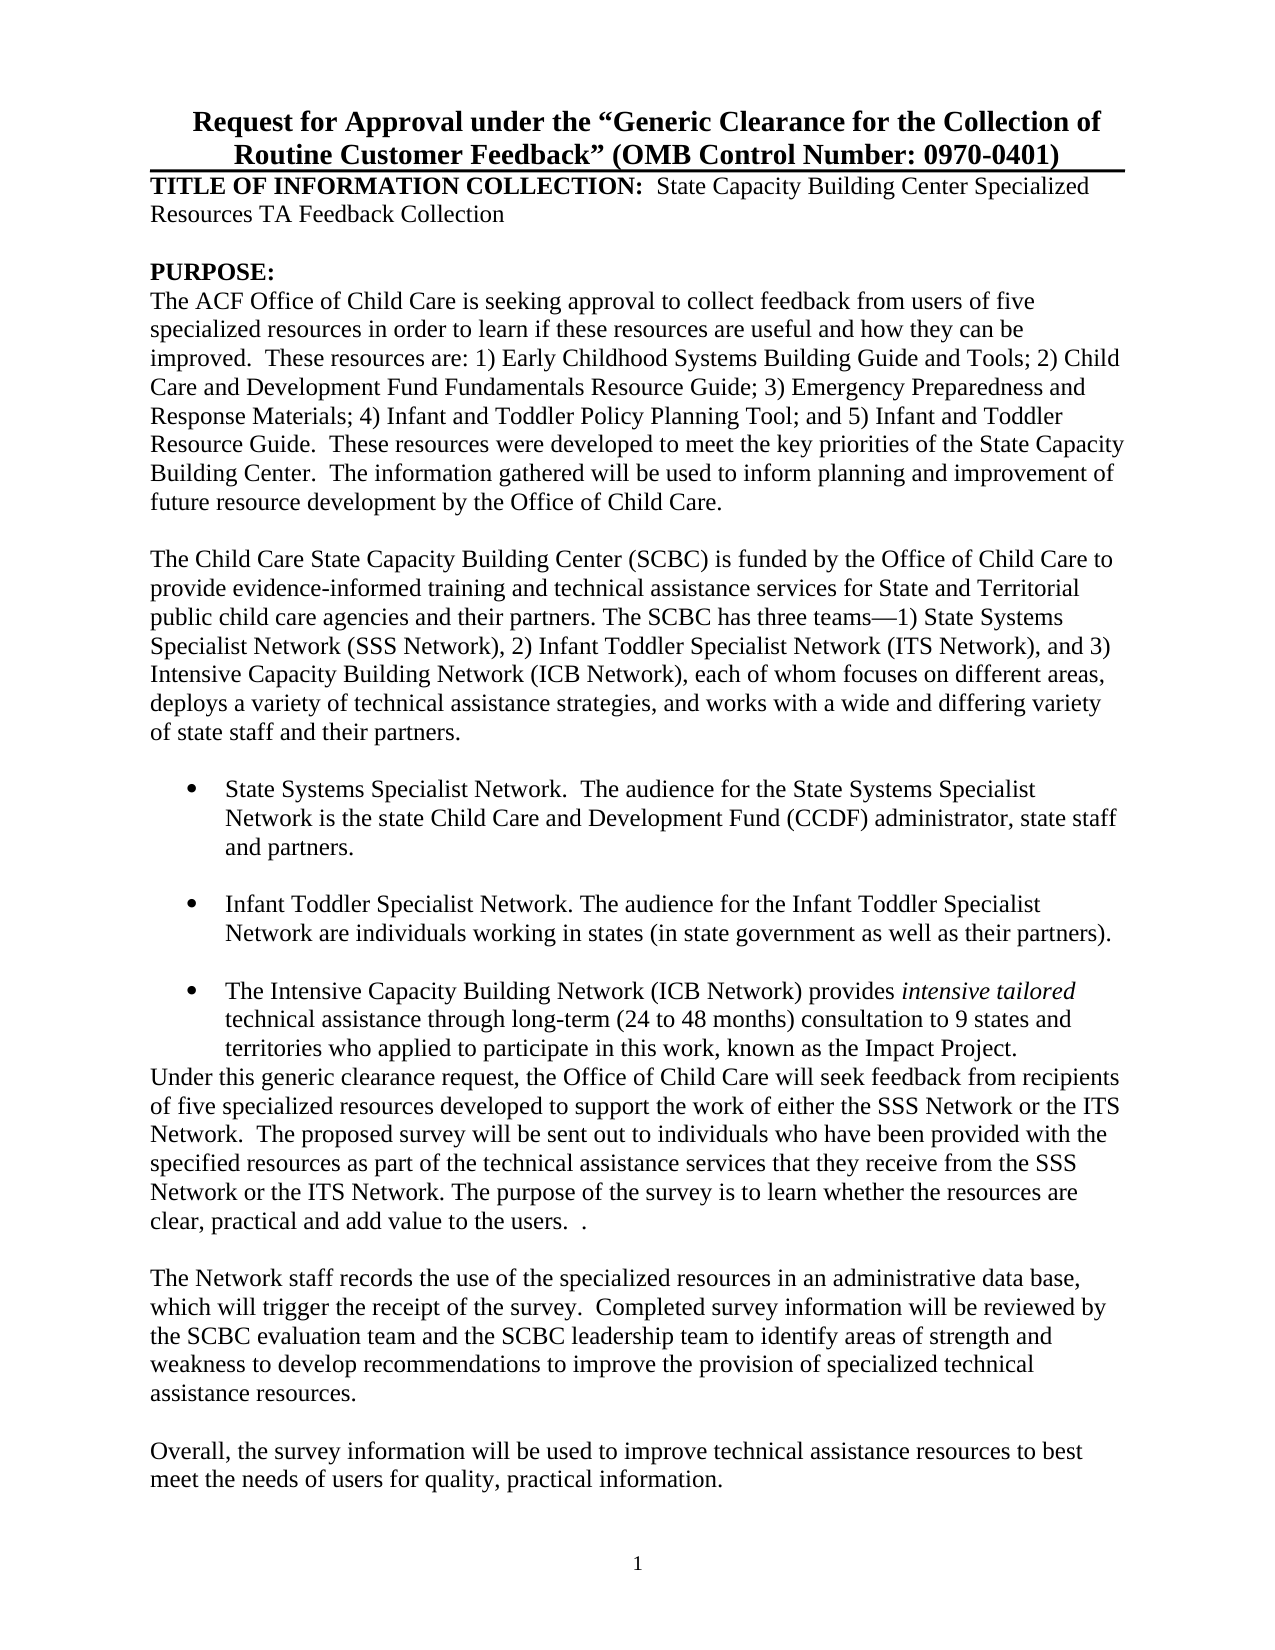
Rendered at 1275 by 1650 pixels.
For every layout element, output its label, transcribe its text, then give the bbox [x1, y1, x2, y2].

subtitle Request for Approval under the “Generic Clearance for the Collection of Routine Customer Feedback” (OMB Control Number: 0970-0401) [150, 104, 1144, 171]
list The Intensive Capacity Building Network (ICB Network) provides intensive tailored technical assistance through long-term (24 to 48 months) consultation to 9 states and territories who applied to participate in this work, known as the Impact Project. [187, 976, 1125, 1062]
list Infant Toddler Specialist Network. The audience for the Infant Toddler Specialist Network are individuals working in states (in state government as well as their partners). [187, 889, 1125, 947]
text The Network staff records the use of the specialized resources in an administrative data base, which will trigger the receipt of the survey. Completed survey information will be reviewed by the SCBC evaluation team and the SCBC leadership team to identify areas of strength and weakness to develop recommendations to improve the provision of specialized technical assistance resources. [150, 1263, 1125, 1407]
text TITLE OF INFORMATION COLLECTION: State Capacity Building Center Specialized Resources TA Feedback Collection [150, 173, 1125, 228]
list State Systems Specialist Network. The audience for the State Systems Specialist Network is the state Child Care and Development Fund (CCDF) administrator, state staff and partners. [187, 774, 1125, 861]
text PURPOSE: [150, 257, 1125, 286]
text Overall, the survey information will be used to improve technical assistance resources to best meet the needs of users for quality, practical information. [150, 1436, 1125, 1493]
text The ACF Office of Child Care is seeking approval to collect feedback from users of five specialized resources in order to learn if these resources are useful and how they can be improved. These resources are: 1) Early Childhood Systems Building Guide and Tools; 2) Child Care and Development Fund Fundamentals Resource Guide; 3) Emergency Preparedness and Response Materials; 4) Infant and Toddler Policy Planning Tool; and 5) Infant and Toddler Resource Guide. These resources were developed to meet the key priorities of the State Capacity Building Center. The information gathered will be used to inform planning and improvement of future resource development by the Office of Child Care. [150, 286, 1125, 516]
text The Child Care State Capacity Building Center (SCBC) is funded by the Office of Child Care to provide evidence-informed training and technical assistance services for State and Territorial public child care agencies and their partners. The SCBC has three teams—1) State Systems Specialist Network (SSS Network), 2) Infant Toddler Specialist Network (ITS Network), and 3) Intensive Capacity Building Network (ICB Network), each of whom focuses on different areas, deploys a variety of technical assistance strategies, and works with a wide and differing variety of state staff and their partners. [150, 544, 1125, 746]
text Under this generic clearance request, the Office of Child Care will seek feedback from recipients of five specialized resources developed to support the work of either the SSS Network or the ITS Network. The proposed survey will be sent out to individuals who have been provided with the specified resources as part of the technical assistance services that they receive from the SSS Network or the ITS Network. The purpose of the survey is to learn whether the resources are clear, practical and add value to the users. . [150, 1062, 1125, 1234]
